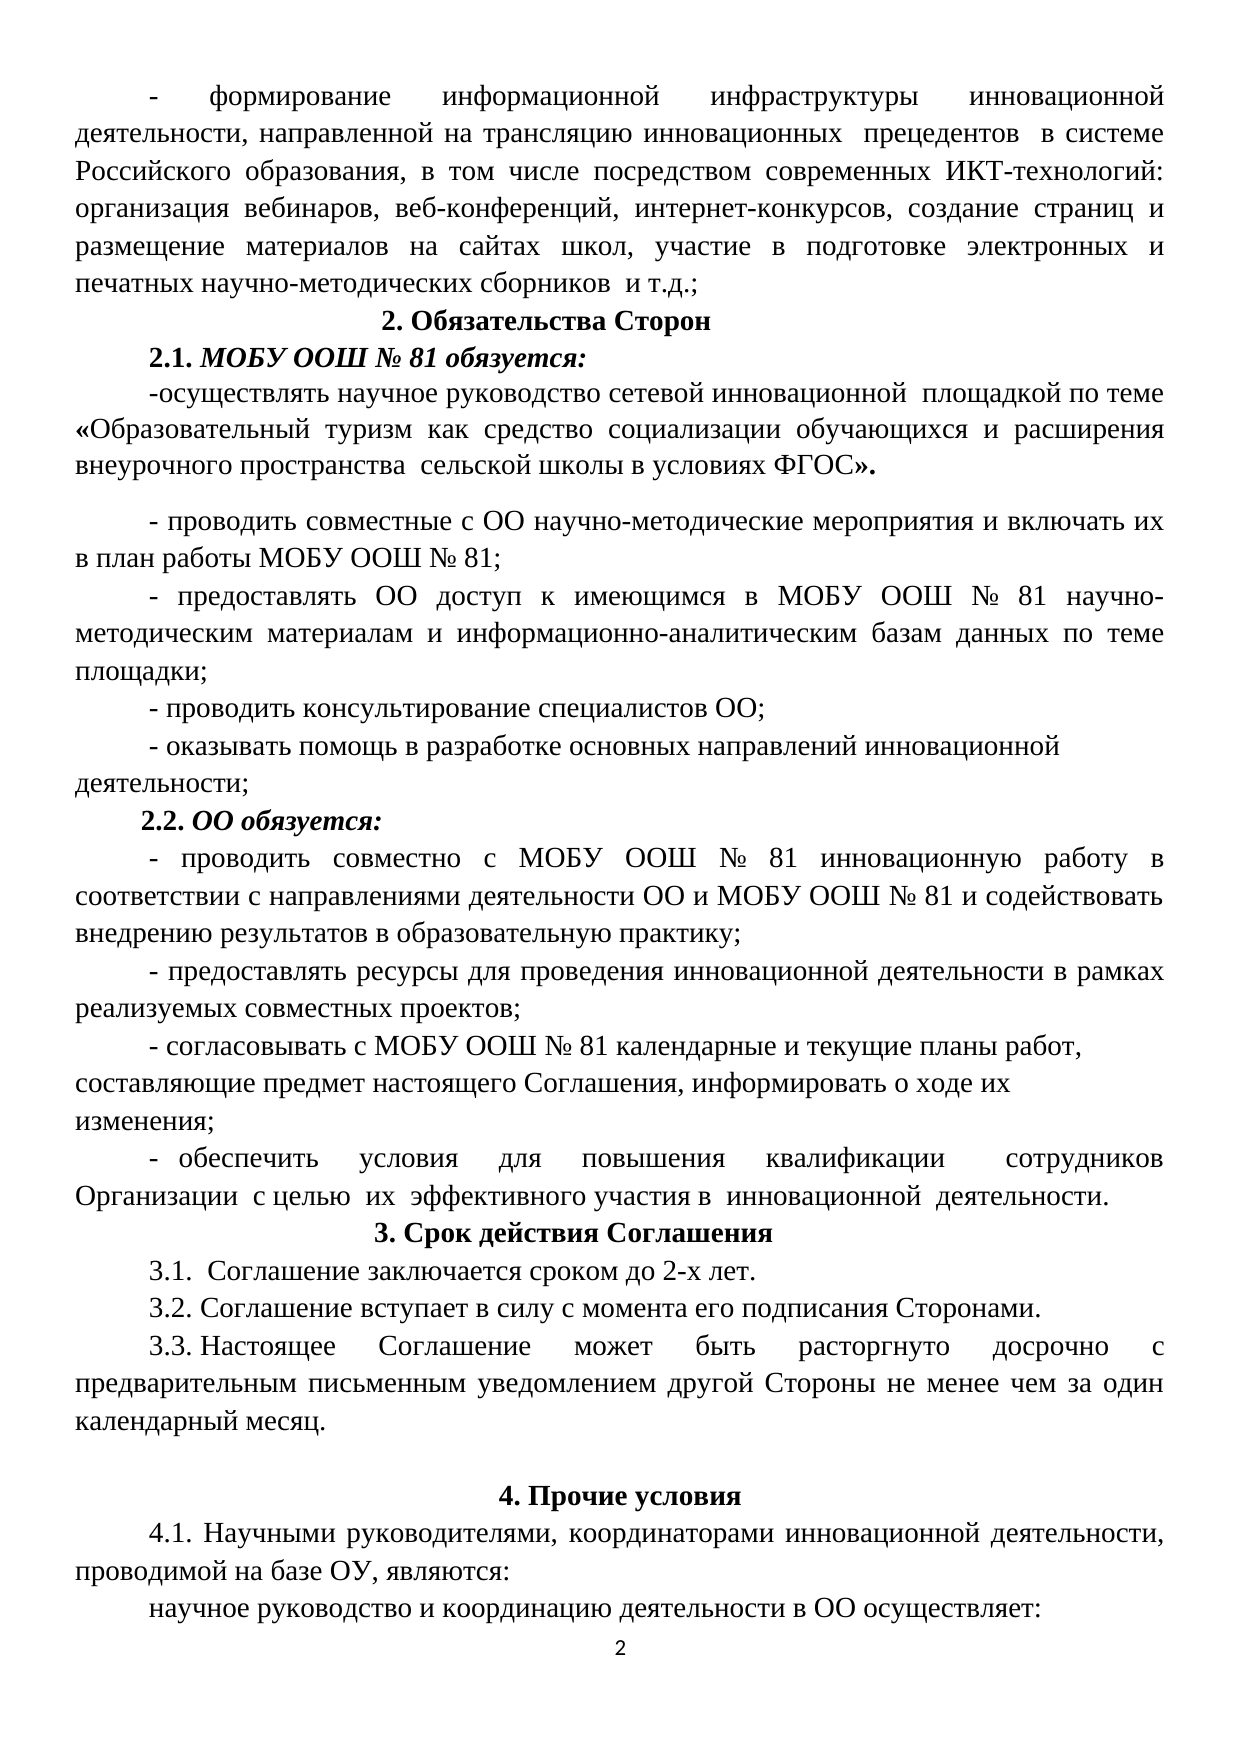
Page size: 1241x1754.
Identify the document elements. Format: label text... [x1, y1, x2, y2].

text - предоставлять ресурсы для проведения инновационной деятельности в рамках реализуемых совместных проектов; [75, 950, 1165, 1025]
text - формирование информационной инфраструктуры инновационной деятельности, направленной на трансляцию инновационных прецедентов в системе Российского образования, в том числе посредством современных ИКТ-технологий: организация вебинаров, веб-конференций, интернет-конкурсов, создание страниц и размещение материалов на сайтах школ, участие в подготовке электронных и печатных научно-методических сборников и т.д.; [75, 75, 1165, 300]
text 2. Обязательства Сторон [75, 300, 1165, 337]
text - оказывать помощь в разработке основных направлений инновационной деятельности; [75, 725, 1165, 800]
text - проводить консультирование специалистов ОО; [75, 688, 1165, 725]
text научное руководство и координацию деятельности в ОО осуществляет: [75, 1588, 1165, 1625]
text 3. Срок действия Соглашения [75, 1213, 1165, 1250]
text 3.1. Соглашение заключается сроком до 2-х лет. [75, 1250, 1165, 1288]
text 3.3. Настоящее Соглашение может быть расторгнуто досрочно с предварительным письменным уведомлением другой Стороны не менее чем за один календарный месяц. [75, 1325, 1165, 1438]
text - проводить совместные с ОО научно-методические мероприятия и включать их в план работы МОБУ ООШ № 81; [75, 500, 1165, 575]
text 3.2. Соглашение вступает в силу с момента его подписания Сторонами. [75, 1288, 1165, 1325]
text - проводить совместно с МОБУ ООШ № 81 инновационную работу в соответствии с направлениями деятельности ОО и МОБУ ООШ № 81 и содействовать внедрению результатов в образовательную практику; [75, 838, 1165, 950]
text 2.1. МОБУ ООШ № 81 обязуется: [75, 337, 1165, 375]
text - согласовывать с МОБУ ООШ № 81 календарные и текущие планы работ, составляющие предмет настоящего Соглашения, информировать о ходе их изменения; [75, 1025, 1165, 1138]
text 4.1. Научными руководителями, координаторами инновационной деятельности, проводимой на базе ОУ, являются: [75, 1513, 1165, 1588]
text - обеспечить условия для повышения квалификации сотрудников Организации с целью их эффективного участия в инновационной деятельности. [75, 1138, 1165, 1213]
text 4. Прочие условия [75, 1475, 1165, 1513]
text -осуществлять научное руководство сетевой инновационной площадкой по теме «Образовательный туризм как средство социализации обучающихся и расширения внеурочного пространства сельской школы в условиях ФГОС». [75, 375, 1165, 481]
text 2.2. ОО обязуется: [75, 800, 1165, 838]
text - предоставлять ОО доступ к имеющимся в МОБУ ООШ № 81 научно-методическим материалам и информационно-аналитическим базам данных по теме площадки; [75, 575, 1165, 688]
